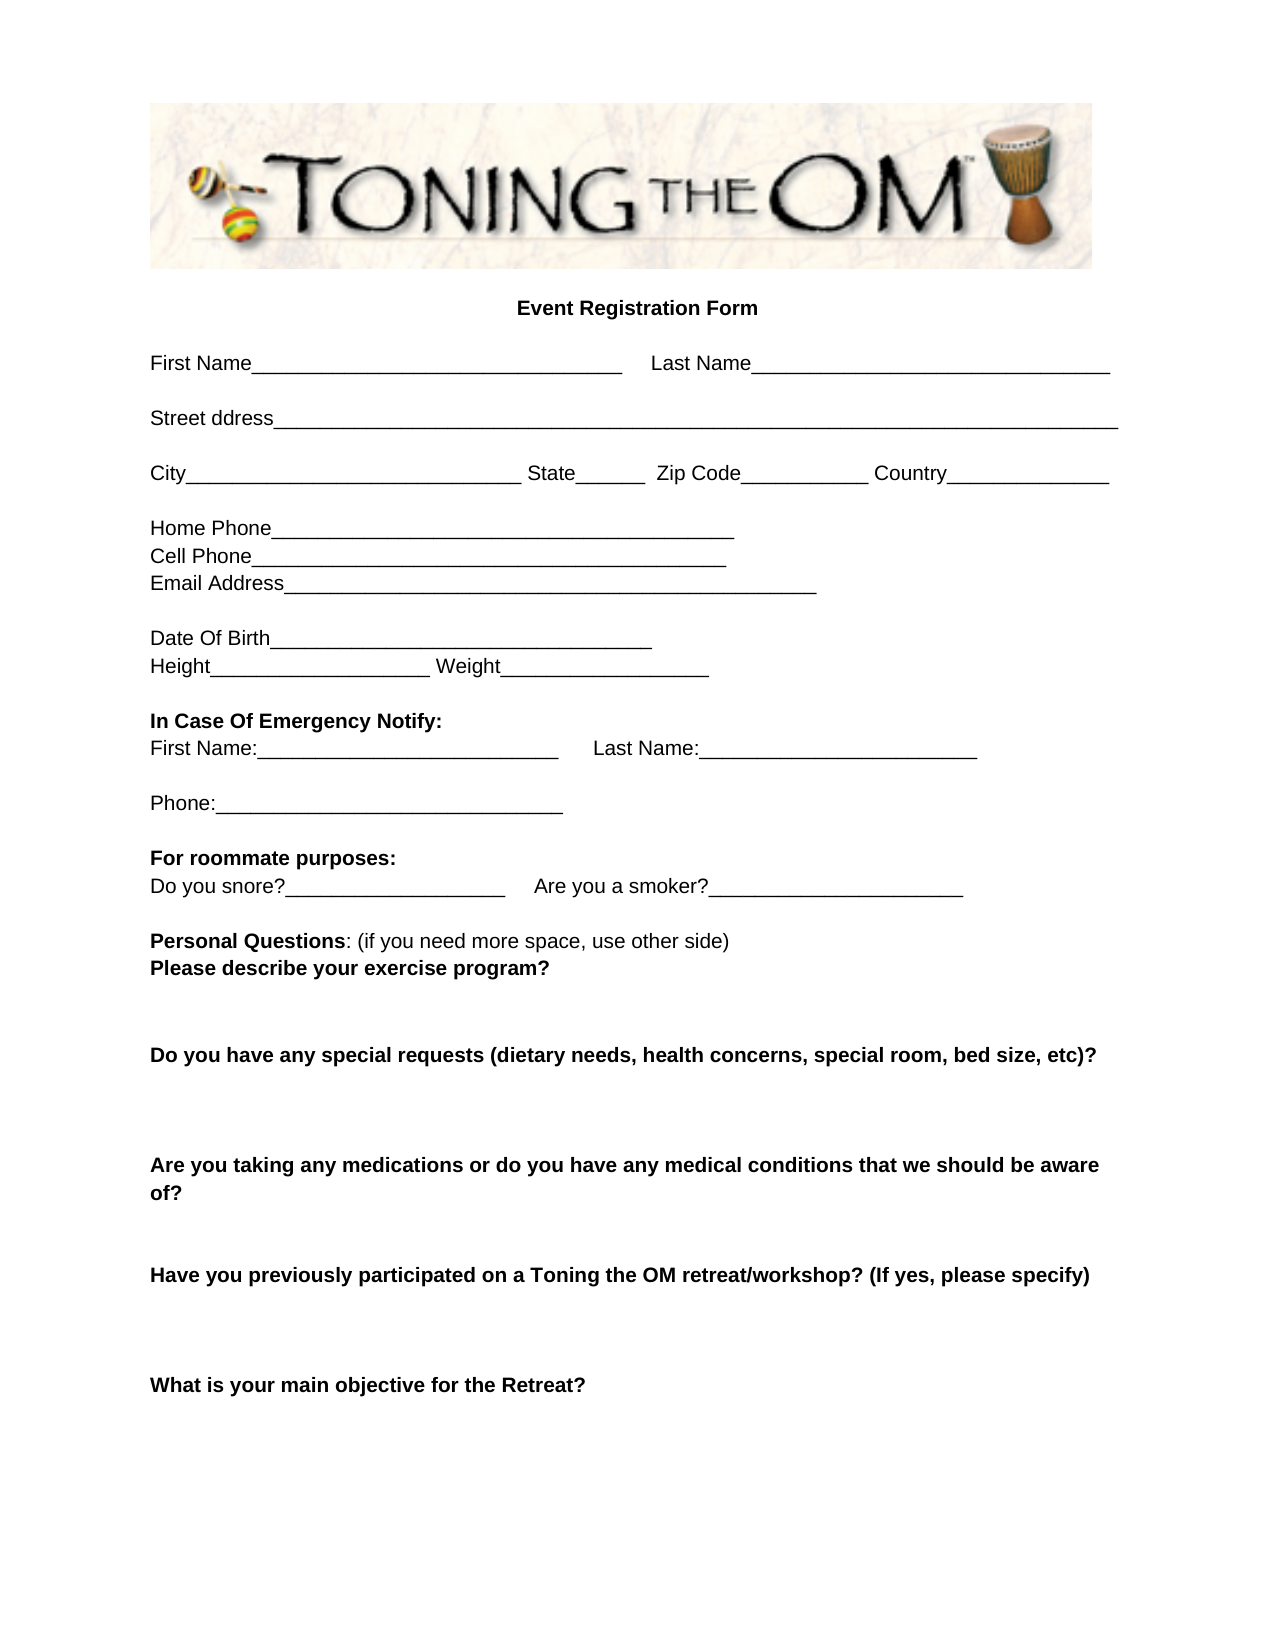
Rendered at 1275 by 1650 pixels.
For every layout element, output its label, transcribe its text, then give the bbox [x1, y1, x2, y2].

text Cell Phone_________________________________________ [150, 544, 1125, 568]
text Event Registration Form [150, 296, 1125, 320]
text Date Of Birth_________________________________ [150, 626, 1125, 650]
text Please describe your exercise program? [150, 956, 1125, 980]
text Street ddress_________________________________________________________________________ [150, 406, 1125, 430]
text Phone:______________________________ [150, 791, 1125, 815]
text Height___________________ Weight__________________ [150, 654, 1125, 678]
text What is your main objective for the Retreat? [150, 1373, 1125, 1397]
text Personal Questions: (if you need more space, use other side) [150, 929, 1125, 953]
text Do you snore?___________________ Are you a smoker?______________________ [150, 874, 1125, 898]
text For roommate purposes: [150, 846, 1125, 870]
text City_____________________________ State______ Zip Code___________ Country______________ [150, 461, 1125, 485]
picture [150, 103, 1093, 269]
text Email Address______________________________________________ [150, 571, 1125, 595]
text In Case Of Emergency Notify: [150, 709, 1125, 733]
text Have you previously participated on a Toning the OM retreat/workshop? (If yes, please specify) [150, 1263, 1125, 1287]
text Home Phone________________________________________ [150, 516, 1125, 540]
text First Name:__________________________ Last Name:________________________ [150, 736, 1125, 760]
text Are you taking any medications or do you have any medical conditions that we should be aware of? [150, 1153, 1125, 1205]
text First Name________________________________ Last Name_______________________________ [150, 351, 1125, 375]
text Do you have any special requests (dietary needs, health concerns, special room, bed size, etc)? [150, 1043, 1125, 1067]
